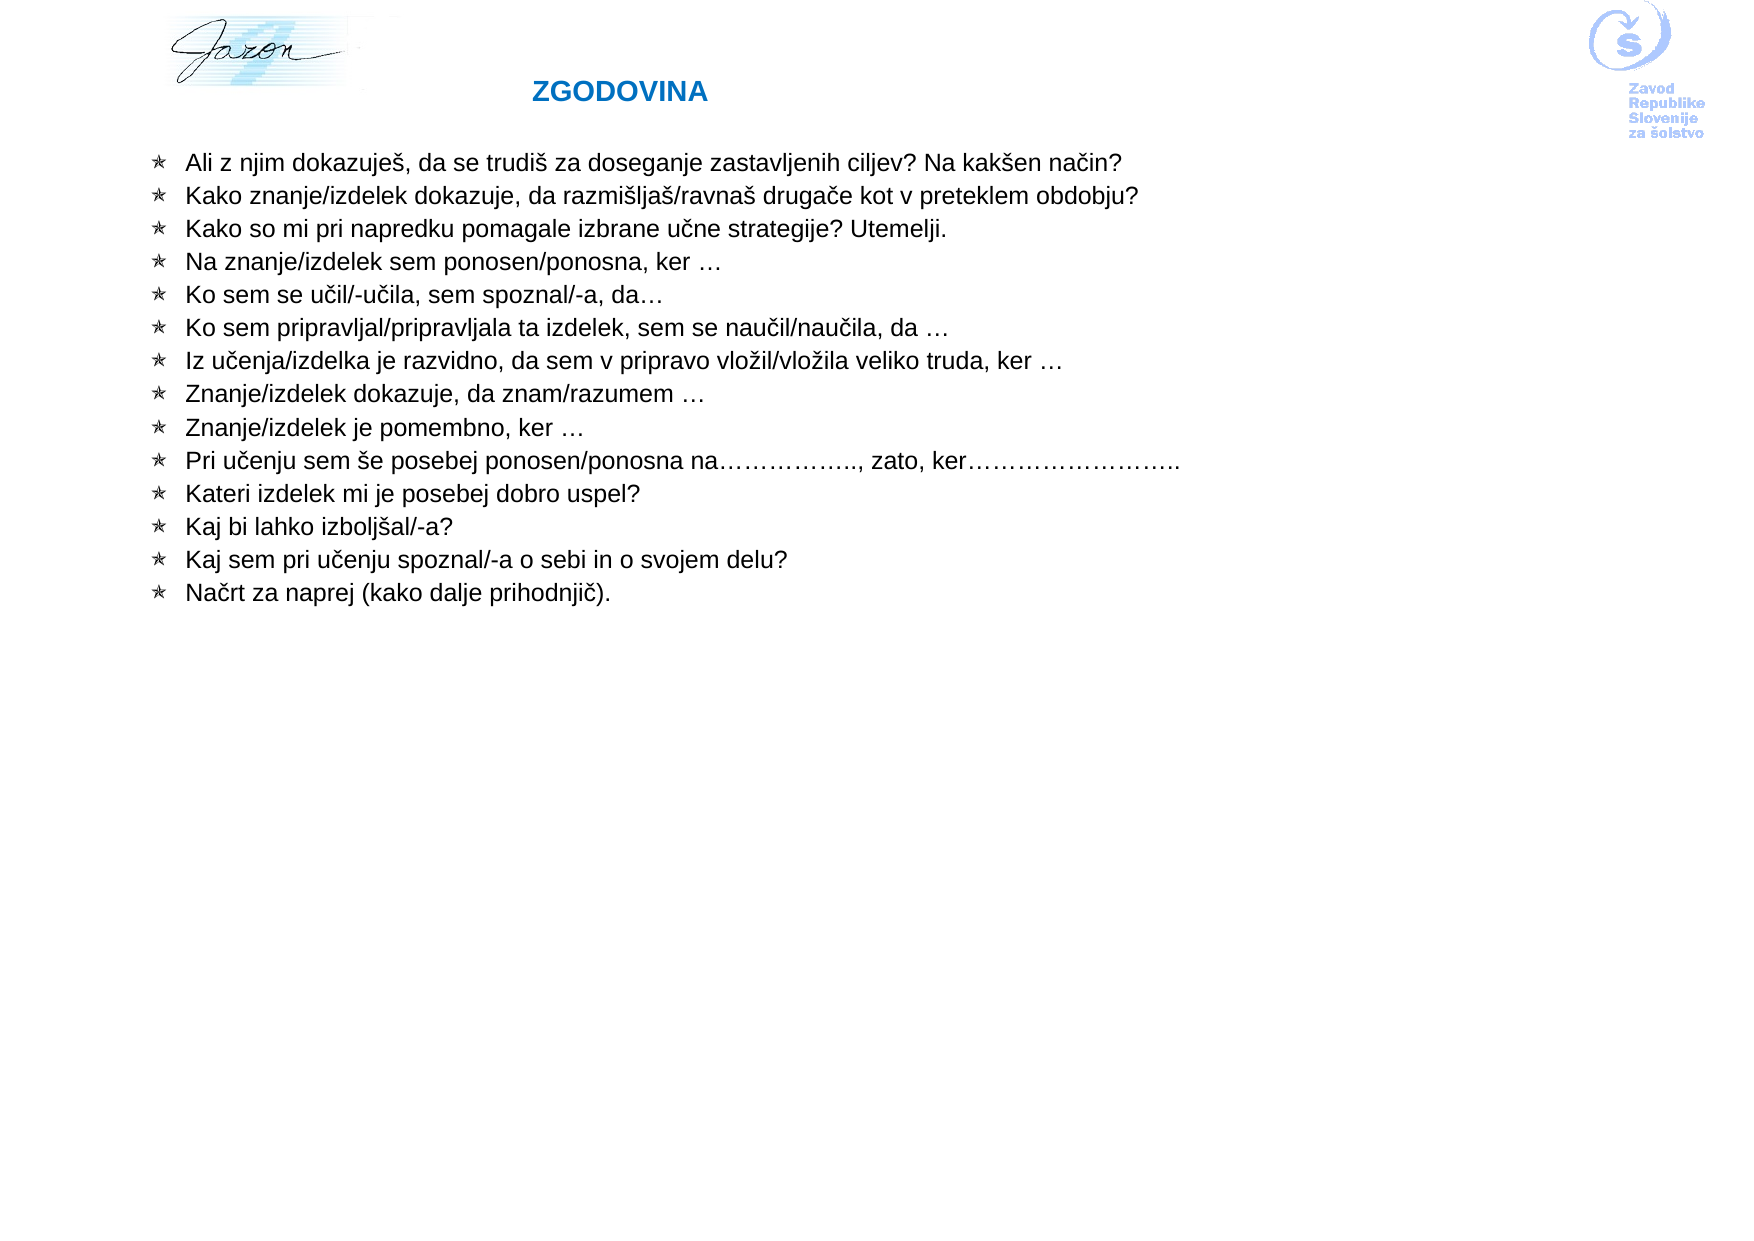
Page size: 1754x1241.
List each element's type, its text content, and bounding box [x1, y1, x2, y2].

list Kaj bi lahko izboljšal/-a? [148, 512, 1606, 541]
list Znanje/izdelek je pomembno, ker … [148, 413, 1606, 441]
list Na znanje/izdelek sem ponosen/ponosna, ker … [148, 247, 1606, 276]
list Ko sem se učil/-učila, sem spoznal/-a, da… [148, 280, 1606, 309]
list Ko sem pripravljal/pripravljala ta izdelek, sem se naučil/naučila, da … [148, 313, 1606, 342]
list Iz učenja/izdelka je razvidno, da sem v pripravo vložil/vložila veliko truda, ker … [148, 346, 1606, 375]
list Kako znanje/izdelek dokazuje, da razmišljaš/ravnaš drugače kot v preteklem obdobju? [148, 181, 1606, 209]
picture [105, 11, 404, 95]
list Znanje/izdelek dokazuje, da znam/razumem … [148, 379, 1606, 408]
list Pri učenju sem še posebej ponosen/ponosna na…………….., zato, ker…………………….. [148, 446, 1606, 474]
list Kaj sem pri učenju spoznal/-a o sebi in o svojem delu? [148, 545, 1606, 574]
list Kako so mi pri napredku pomagale izbrane učne strategije? Utemelji. [148, 214, 1606, 243]
list Kateri izdelek mi je posebej dobro uspel? [148, 479, 1606, 508]
list Ali z njim dokazuješ, da se trudiš za doseganje zastavljenih ciljev? Na kakšen način? [148, 148, 1606, 176]
list Načrt za naprej (kako dalje prihodnjič). [148, 578, 1606, 607]
